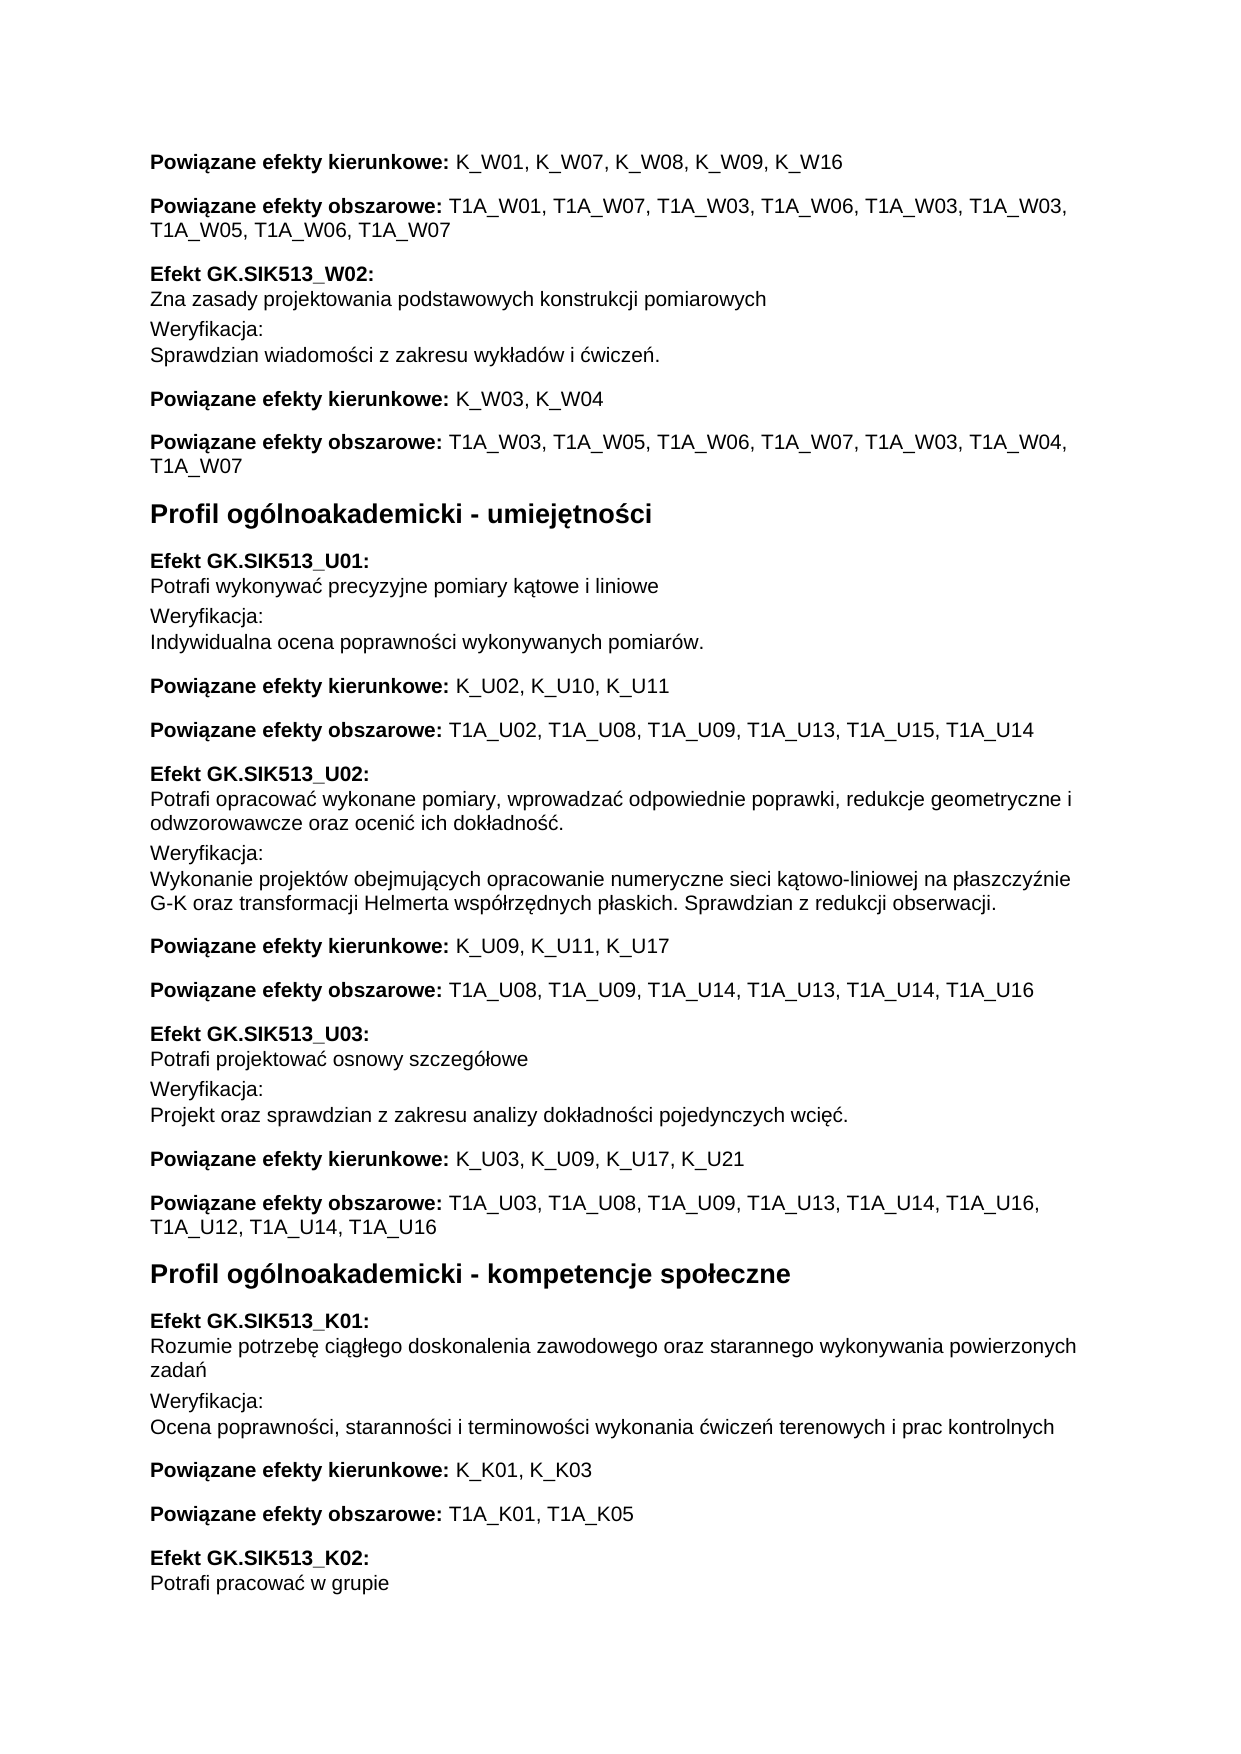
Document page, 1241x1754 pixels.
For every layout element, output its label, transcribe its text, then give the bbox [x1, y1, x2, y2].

text Powiązane efekty kierunkowe: K_W03, K_W04 [150, 386, 1090, 410]
text Powiązane efekty kierunkowe: K_U03, K_U09, K_U17, K_U21 [150, 1147, 1090, 1171]
text Zna zasady projektowania podstawowych konstrukcji pomiarowych [150, 286, 1090, 310]
text Efekt GK.SIK513_U03: [150, 1022, 1090, 1046]
text Wykonanie projektów obejmujących opracowanie numeryczne sieci kątowo-liniowej na płaszczyźnie G-K oraz transformacji Helmerta współrzędnych płaskich. Sprawdzian z redukcji obserwacji. [150, 867, 1090, 914]
text Efekt GK.SIK513_K01: [150, 1309, 1090, 1333]
text Weryfikacja: [150, 604, 1090, 628]
subtitle Profil ogólnoakademicki - umiejętności [150, 498, 1090, 529]
text Powiązane efekty obszarowe: T1A_W01, T1A_W07, T1A_W03, T1A_W06, T1A_W03, T1A_W03, T1A_W05, T1A_W06, T1A_W07 [150, 194, 1090, 242]
text Sprawdzian wiadomości z zakresu wykładów i ćwiczeń. [150, 343, 1090, 367]
text Rozumie potrzebę ciągłego doskonalenia zawodowego oraz starannego wykonywania powierzonych zadań [150, 1334, 1090, 1382]
text Powiązane efekty kierunkowe: K_U09, K_U11, K_U17 [150, 934, 1090, 958]
text Powiązane efekty obszarowe: T1A_K01, T1A_K05 [150, 1502, 1090, 1526]
text Efekt GK.SIK513_U01: [150, 549, 1090, 573]
text Weryfikacja: [150, 1388, 1090, 1412]
text Powiązane efekty kierunkowe: K_K01, K_K03 [150, 1458, 1090, 1482]
text Potrafi projektować osnowy szczegółowe [150, 1047, 1090, 1071]
text Powiązane efekty kierunkowe: K_U02, K_U10, K_U11 [150, 674, 1090, 698]
text Efekt GK.SIK513_W02: [150, 261, 1090, 285]
text Powiązane efekty obszarowe: T1A_U02, T1A_U08, T1A_U09, T1A_U13, T1A_U15, T1A_U14 [150, 718, 1090, 742]
text Efekt GK.SIK513_K02: [150, 1546, 1090, 1570]
text Powiązane efekty obszarowe: T1A_U03, T1A_U08, T1A_U09, T1A_U13, T1A_U14, T1A_U16, T1A_U12, T1A_U14, T1A_U16 [150, 1191, 1090, 1238]
text Efekt GK.SIK513_U02: [150, 761, 1090, 785]
text Potrafi opracować wykonane pomiary, wprowadzać odpowiednie poprawki, redukcje geometryczne i odwzorowawcze oraz ocenić ich dokładność. [150, 786, 1090, 834]
subtitle Profil ogólnoakademicki - kompetencje społeczne [150, 1258, 1090, 1289]
text Powiązane efekty obszarowe: T1A_W03, T1A_W05, T1A_W06, T1A_W07, T1A_W03, T1A_W04, T1A_W07 [150, 430, 1090, 478]
text Powiązane efekty kierunkowe: K_W01, K_W07, K_W08, K_W09, K_W16 [150, 150, 1090, 174]
text Ocena poprawności, staranności i terminowości wykonania ćwiczeń terenowych i prac kontrolnych [150, 1414, 1090, 1438]
text Weryfikacja: [150, 1077, 1090, 1101]
text Weryfikacja: [150, 841, 1090, 864]
text Potrafi pracować w grupie [150, 1571, 1090, 1595]
text Indywidualna ocena poprawności wykonywanych pomiarów. [150, 630, 1090, 654]
text Potrafi wykonywać precyzyjne pomiary kątowe i liniowe [150, 574, 1090, 598]
text Weryfikacja: [150, 317, 1090, 341]
text Powiązane efekty obszarowe: T1A_U08, T1A_U09, T1A_U14, T1A_U13, T1A_U14, T1A_U16 [150, 978, 1090, 1002]
text Projekt oraz sprawdzian z zakresu analizy dokładności pojedynczych wcięć. [150, 1103, 1090, 1127]
